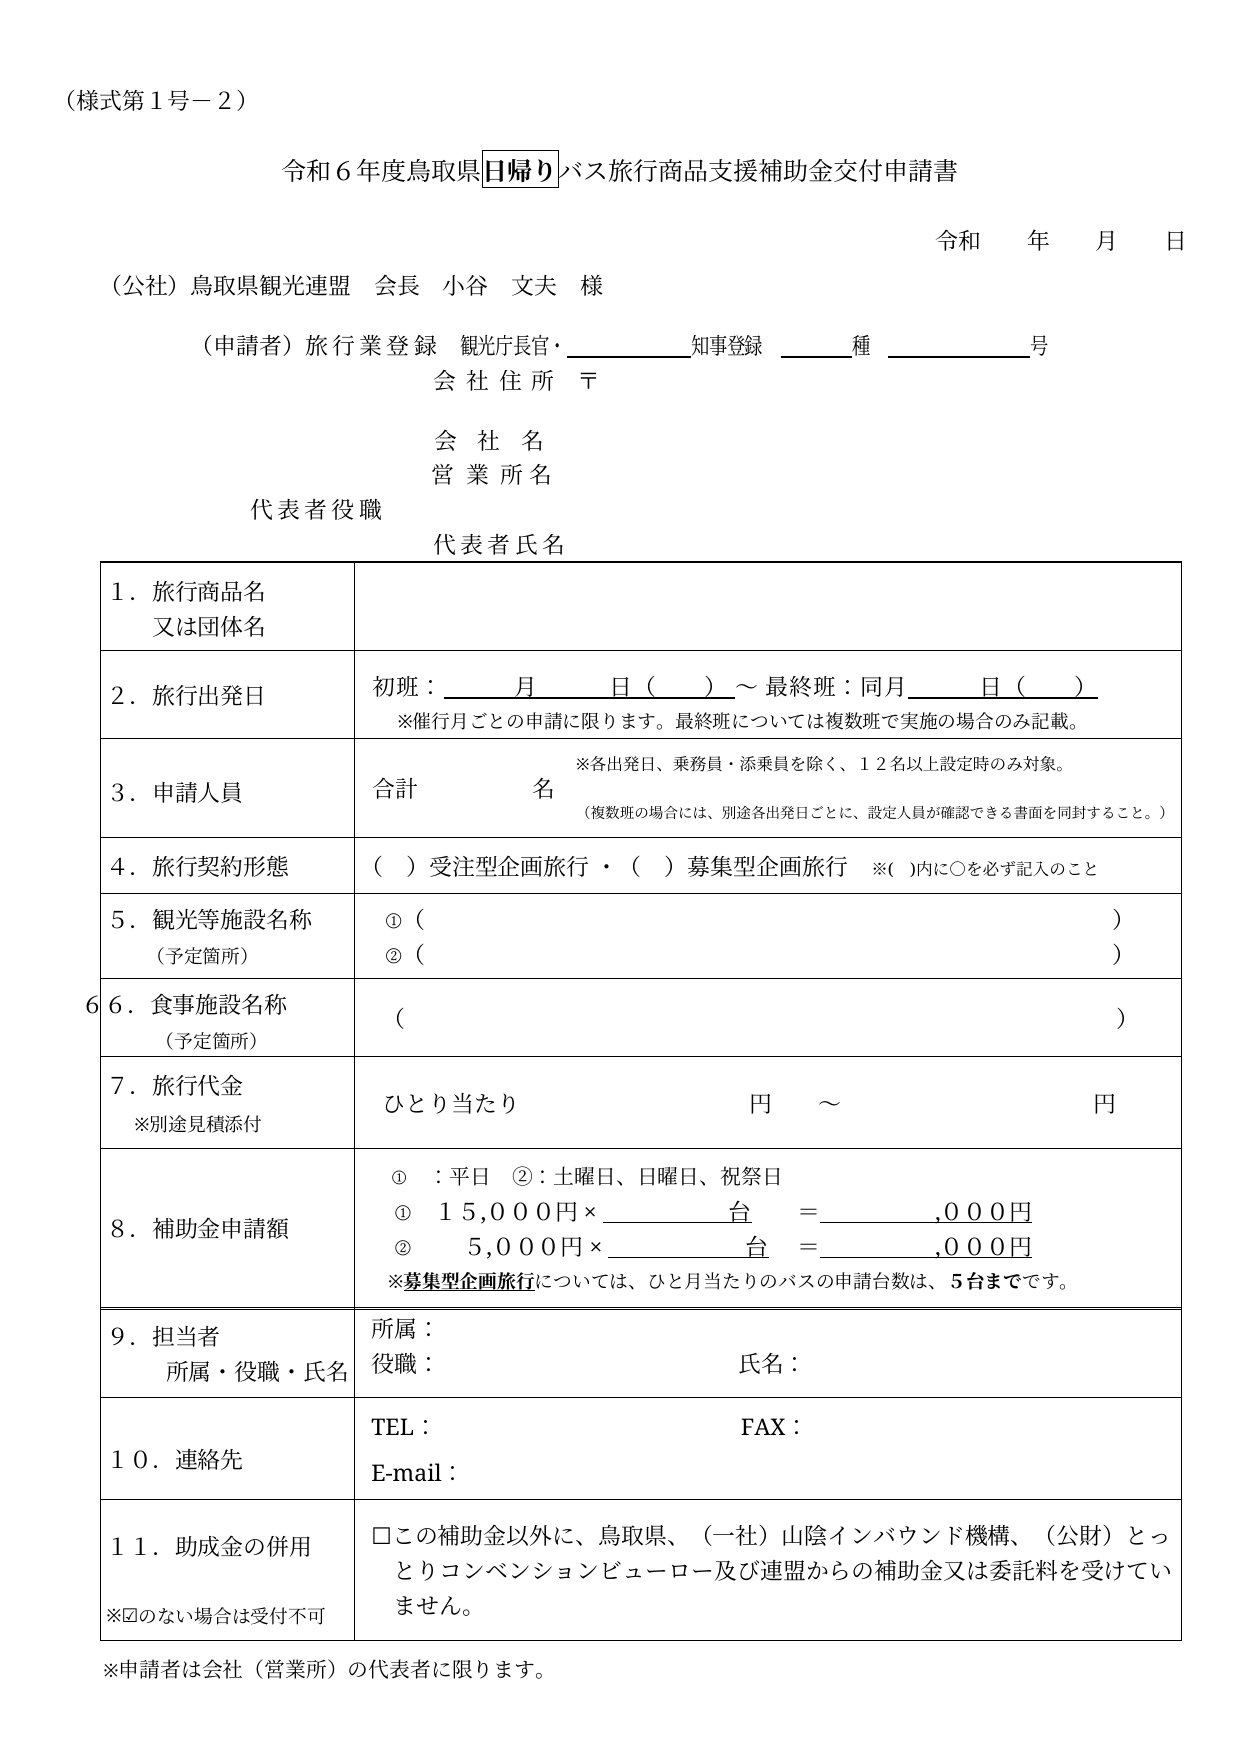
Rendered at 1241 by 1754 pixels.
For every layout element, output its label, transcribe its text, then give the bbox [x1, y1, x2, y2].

text 会社名 [53, 422, 1187, 457]
table_cell 初班： 月 日（ ） ～ 最終班：同月 日（ ） ※催行月ごとの申請に限ります。最終班については複数班で実施の場合のみ記載。 [355, 651, 1181, 738]
text （様式第１号－２） [53, 82, 1187, 117]
table_cell （ ）受注型企画旅行 ・（ ）募集型企画旅行 ※( )内に○を必ず記入のこと [355, 838, 1181, 893]
text 営 業 所 名 [53, 457, 1161, 492]
text ※申請者は会社（営業所）の代表者に限ります。 [103, 1651, 1187, 1686]
table_cell ２．旅行出発日 [101, 651, 354, 738]
table_cell 合計 名 [355, 739, 561, 837]
table_cell TEL： FAX： E-mail： [355, 1398, 1181, 1499]
table_cell ６６．食事施設名称 （予定箇所） [101, 979, 354, 1056]
text 会社住所 〒 [53, 362, 1187, 397]
text 令和６年度鳥取県日帰りバス旅行商品支援補助金交付申請書 [53, 134, 1187, 204]
table_cell ☐この補助金以外に、鳥取県、（一社）山陰インバウンド機構、（公財）とっとりコンベンションビューロー及び連盟からの補助金又は委託料を受けていません。 [355, 1500, 1181, 1640]
text （公社）鳥取県観光連盟 会長 小谷 文夫 様 [53, 267, 1187, 302]
table_cell ひとり当たり 円 ～ 円 [355, 1057, 1181, 1148]
table_cell １１．助成金の併用 ※☑のない場合は受付不可 [101, 1500, 354, 1640]
table_cell １０．連絡先 [101, 1398, 354, 1499]
table_cell ７．旅行代金 ※別途見積添付 [101, 1057, 354, 1148]
table_cell ３．申請人員 [101, 739, 354, 837]
table_cell ※各出発日、乗務員・添乗員を除く、１２名以上設定時のみ対象。 （複数班の場合には、別途各出発日ごとに、設定人員が確認できる書面を同封すること。） [561, 739, 1181, 837]
table_cell ５．観光等施設名称 （予定箇所） [101, 894, 354, 978]
text （申請者）旅行業登録 観光庁長官・ 知事登録 種 号 [53, 327, 1187, 362]
text 代表者役職 [53, 492, 1187, 526]
table_header １．旅行商品名 又は団体名 [101, 563, 354, 649]
table_header [355, 563, 1181, 649]
text 代表者氏名 [53, 526, 1187, 561]
table_cell ９．担当者 所属・役職・氏名 [101, 1310, 354, 1397]
table_cell 所属： 役職： 氏名： [355, 1310, 1181, 1397]
table_cell ①（ ） ②（ ） [355, 894, 1181, 978]
table_cell ：平日 ②：土曜日、日曜日、祝祭日 ① １５,０００円 × 台 ＝ ,０００円 ② ５,０００円 × 台 ＝ ,０００円 ※募集型企画旅行については、ひと月当たりのバスの申請台数は、５台までです。 [355, 1149, 1181, 1307]
table_cell ８．補助金申請額 [101, 1149, 354, 1307]
text 令和 年 月 日 [53, 222, 1187, 257]
table_cell ４．旅行契約形態 [101, 838, 354, 893]
table_cell （ ） [355, 979, 1181, 1056]
